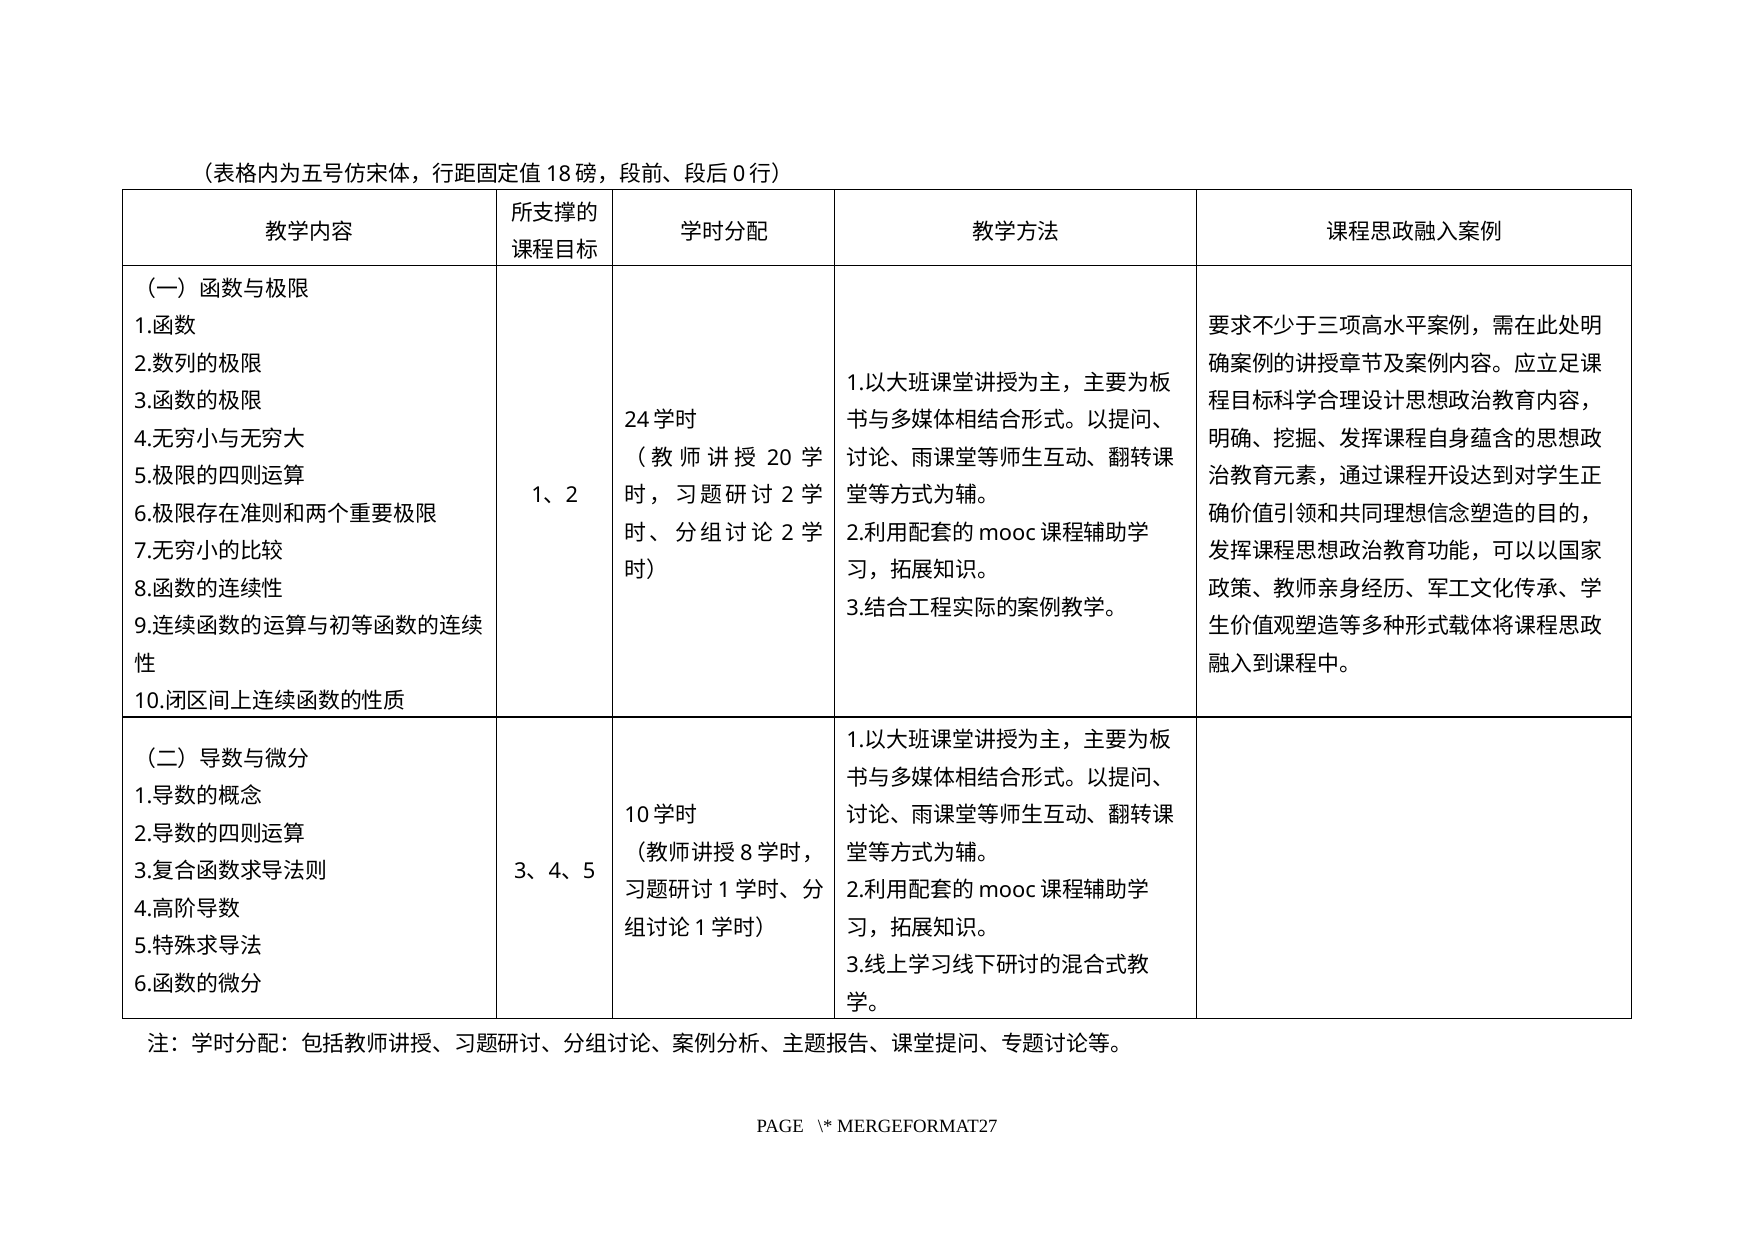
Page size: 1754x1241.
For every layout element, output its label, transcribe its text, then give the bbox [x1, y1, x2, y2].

table_header 教学方法 [835, 190, 1196, 265]
table_header 学时分配 [613, 190, 834, 265]
table_cell 24学时 （教师讲授20学时，习题研讨2学时、分组讨论2学时） [613, 266, 834, 716]
table_cell （二）导数与微分 1.导数的概念 2.导数的四则运算 3.复合函数求导法则 4.高阶导数 5.特殊求导法 6.函数的微分 [123, 718, 496, 1017]
text （表格内为五号仿宋体，行距固定值18磅，段前、段后0行） [148, 148, 1606, 189]
table_cell 1.以大班课堂讲授为主，主要为板书与多媒体相结合形式。以提问、讨论、雨课堂等师生互动、翻转课堂等方式为辅。 2.利用配套的mooc课程辅助学习，拓展知识。 3.线上学习线下研讨的混合式教学。 [835, 718, 1196, 1017]
table_cell （一）函数与极限 1.函数 2.数列的极限 3.函数的极限 4.无穷小与无穷大 5.极限的四则运算 6.极限存在准则和两个重要极限 7.无穷小的比较 8.函数的连续性 9.连续函数的运算与初等函数的连续性 10.闭区间上连续函数的性质 [123, 266, 496, 716]
table_cell 10学时 （教师讲授8学时，习题研讨1学时、分组讨论1学时） [613, 718, 834, 1017]
table_header 所支撑的课程目标 [497, 190, 612, 265]
table_header 课程思政融入案例 [1197, 190, 1631, 265]
text 注：学时分配：包括教师讲授、习题研讨、分组讨论、案例分析、主题报告、课堂提问、专题讨论等。 [148, 1019, 1606, 1060]
table_cell 3、4、5 [497, 718, 612, 1017]
table_header 教学内容 [123, 190, 496, 265]
table_cell 1.以大班课堂讲授为主，主要为板书与多媒体相结合形式。以提问、讨论、雨课堂等师生互动、翻转课堂等方式为辅。 2.利用配套的mooc课程辅助学习，拓展知识。 3.结合工程实际的案例教学。 [835, 266, 1196, 716]
table_cell [1197, 718, 1631, 1017]
table_cell 要求不少于三项高水平案例，需在此处明确案例的讲授章节及案例内容。应立足课程目标科学合理设计思想政治教育内容，明确、挖掘、发挥课程自身蕴含的思想政治教育元素，通过课程开设达到对学生正确价值引领和共同理想信念塑造的目的，发挥课程思想政治教育功能，可以以国家政策、教师亲身经历、军工文化传承、学生价值观塑造等多种形式载体将课程思政融入到课程中。 [1197, 266, 1631, 716]
table_cell 1、2 [497, 266, 612, 716]
